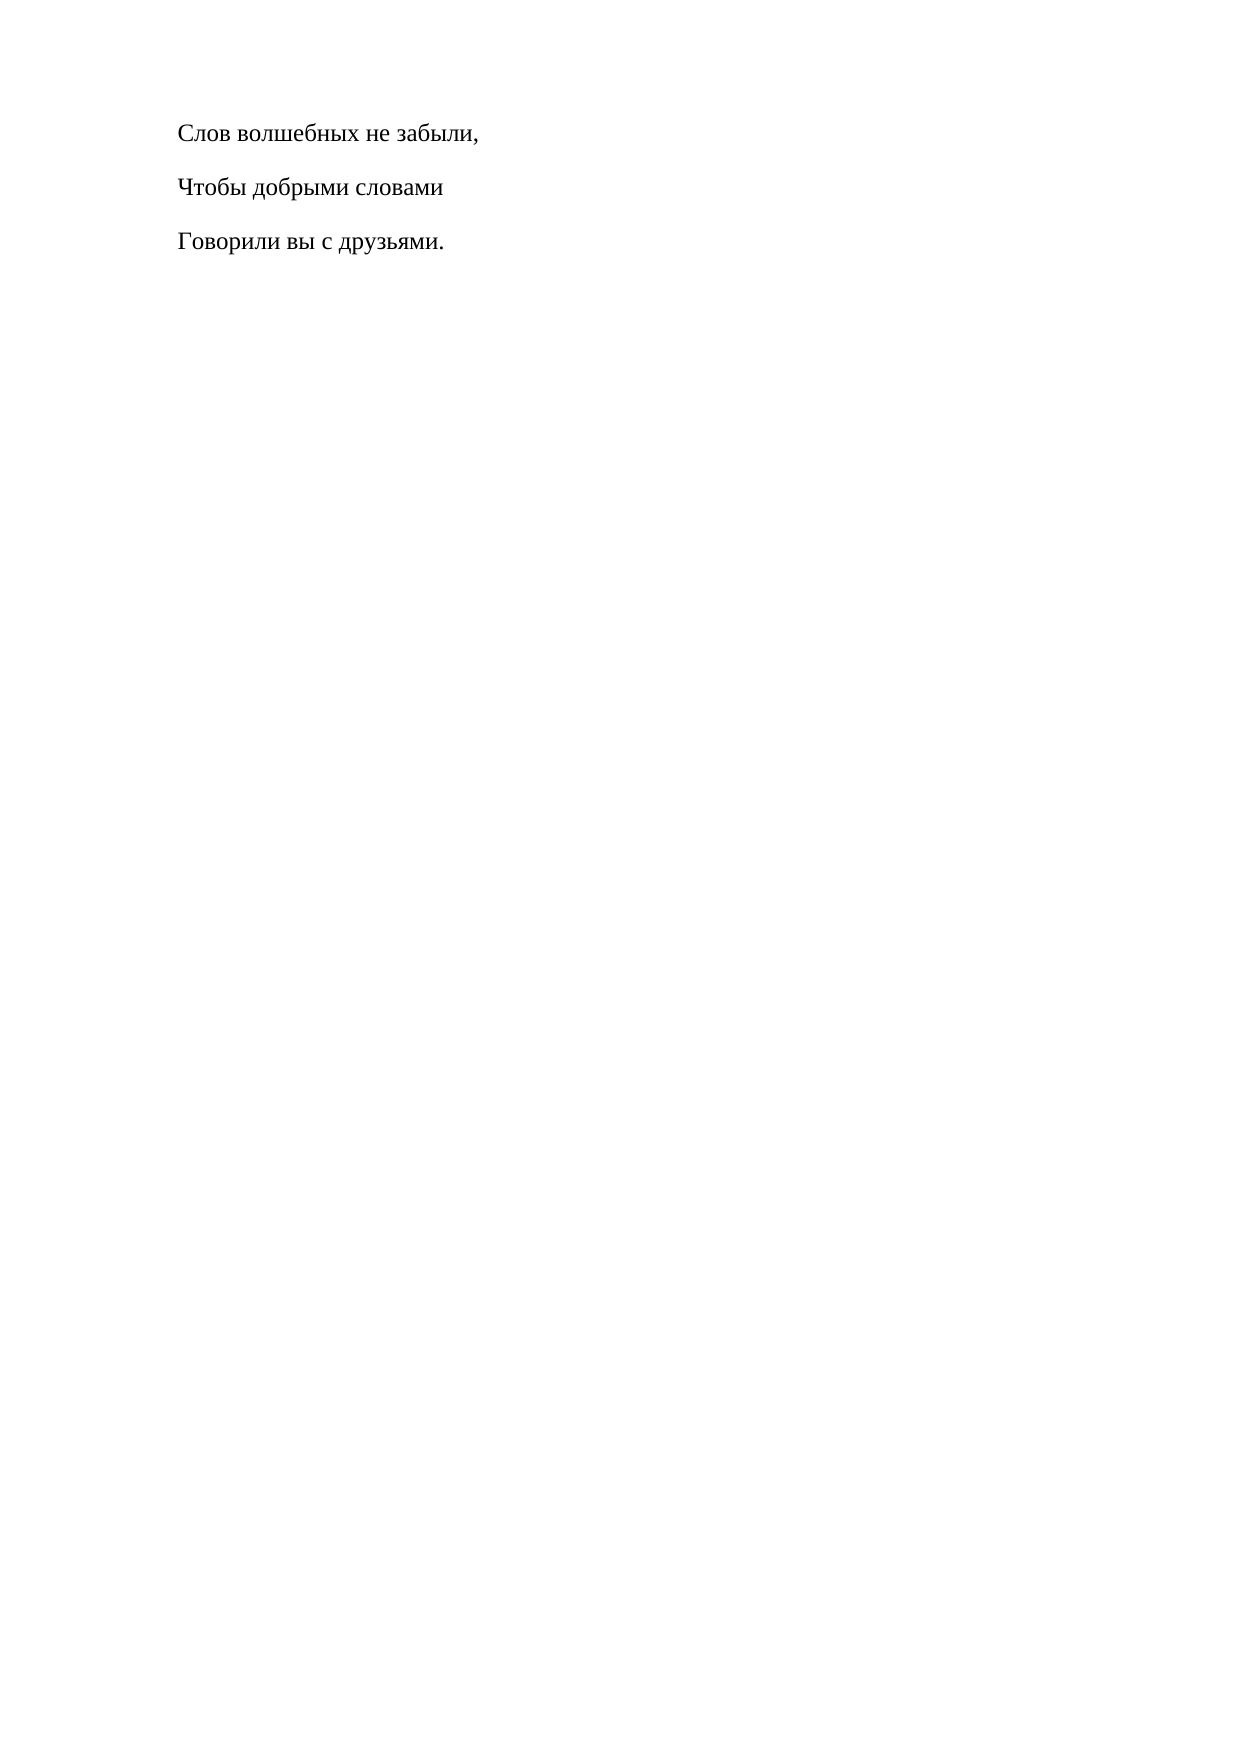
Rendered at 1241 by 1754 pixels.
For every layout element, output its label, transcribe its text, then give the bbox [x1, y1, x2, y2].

text Слов волшебных не забыли, [177, 118, 1152, 147]
text Говорили вы с друзьями. [177, 226, 1152, 254]
text Чтобы добрыми словами [177, 172, 1152, 201]
